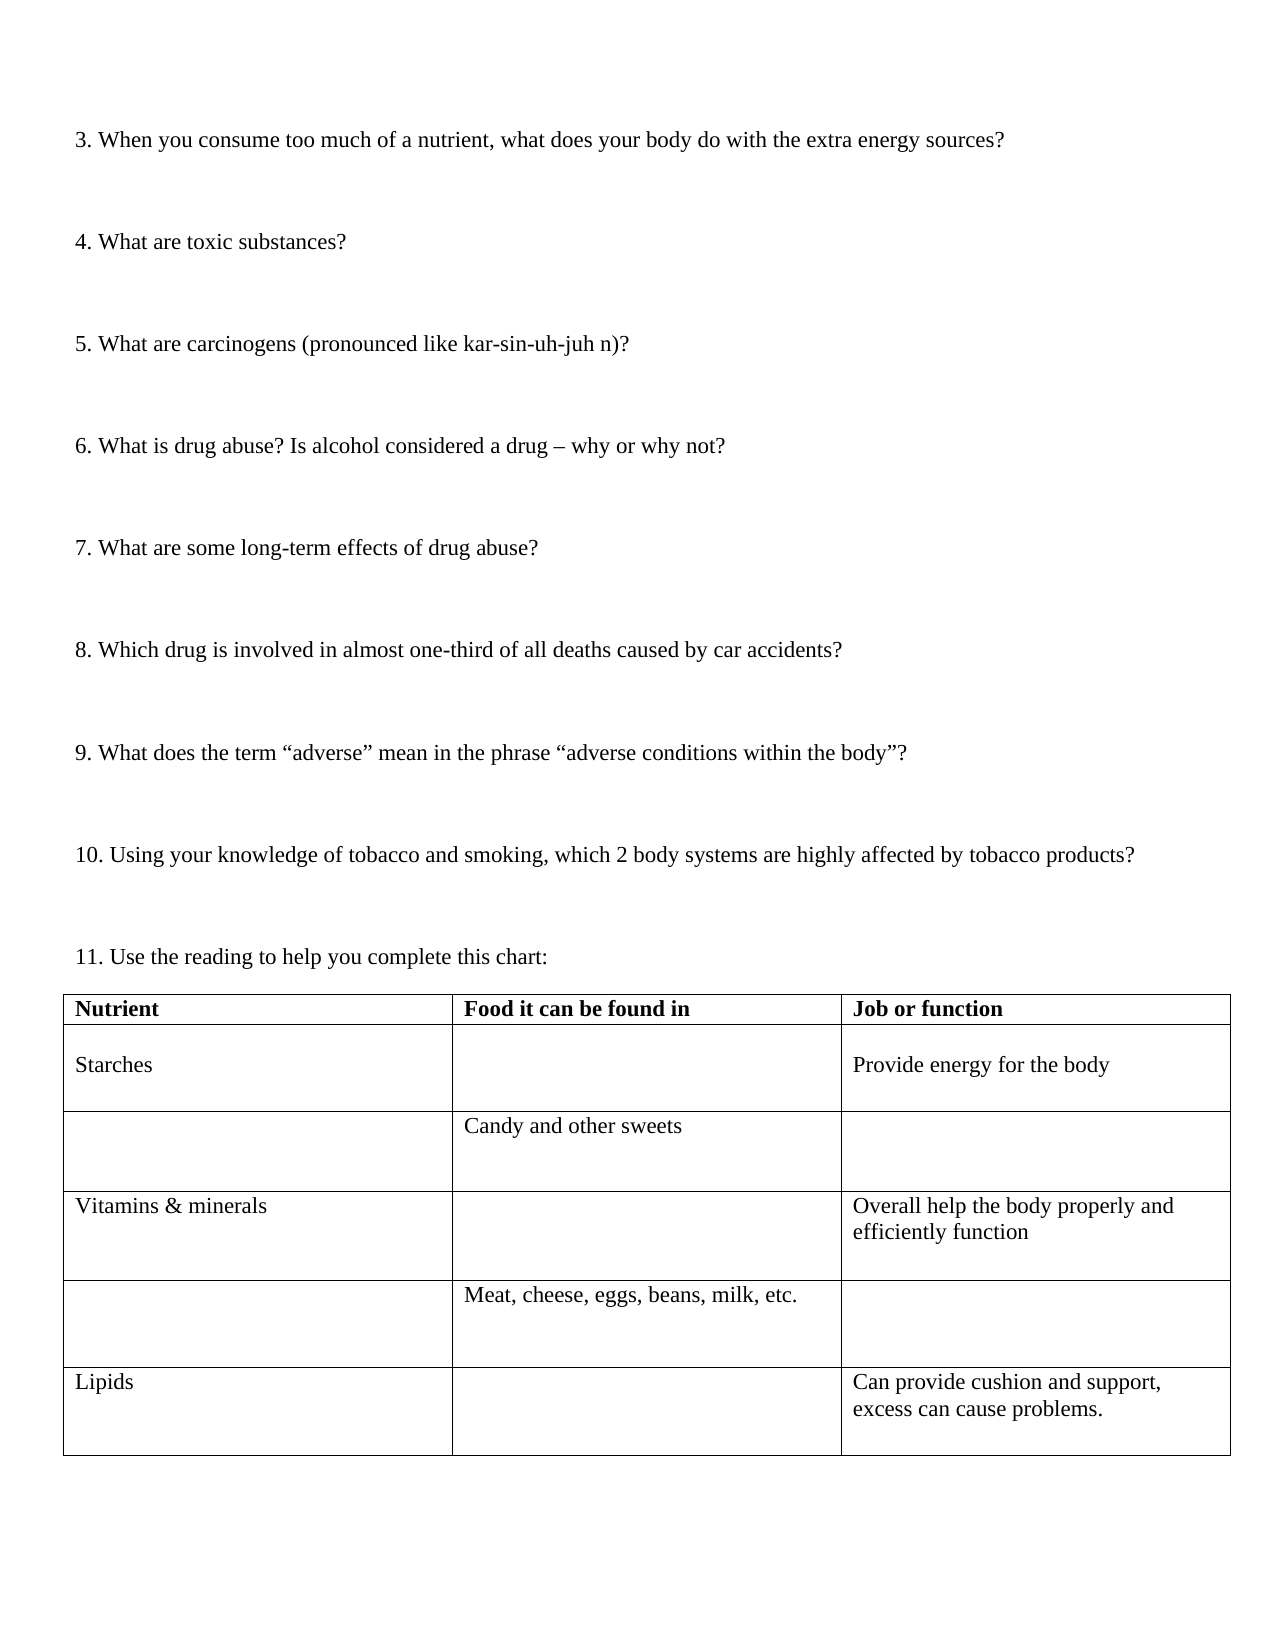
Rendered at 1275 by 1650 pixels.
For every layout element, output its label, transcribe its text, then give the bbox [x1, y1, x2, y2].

text 11. Use the reading to help you complete this chart: [75, 943, 1200, 969]
text 9. What does the term “adverse” mean in the phrase “adverse conditions within the body”? [75, 738, 1200, 765]
table_cell Provide energy for the body [842, 1025, 1230, 1111]
table_cell [64, 1112, 452, 1191]
text 5. What are carcinogens (pronounced like kar-sin-uh-juh n)? [75, 330, 1200, 357]
table_cell Can provide cushion and support, excess can cause problems. [842, 1368, 1230, 1454]
table_header Job or function [842, 995, 1230, 1023]
table_cell [453, 1025, 841, 1111]
table_cell [453, 1368, 841, 1454]
table_header Nutrient [64, 995, 452, 1023]
table_cell Overall help the body properly and efficiently function [842, 1192, 1230, 1280]
table_cell [453, 1192, 841, 1280]
table_cell Candy and other sweets [453, 1112, 841, 1191]
text 8. Which drug is involved in almost one-third of all deaths caused by car accidents? [75, 636, 1200, 663]
table_cell [64, 1281, 452, 1367]
text 6. What is drug abuse? Is alcohol considered a drug – why or why not? [75, 432, 1200, 459]
table_header Food it can be found in [453, 995, 841, 1023]
text 4. What are toxic substances? [75, 228, 1200, 254]
text 10. Using your knowledge of tobacco and smoking, which 2 body systems are highly affected by tobacco products? [75, 841, 1200, 867]
table_cell Lipids [64, 1368, 452, 1454]
table_cell Meat, cheese, eggs, beans, milk, etc. [453, 1281, 841, 1367]
table_cell Vitamins & minerals [64, 1192, 452, 1280]
text 3. When you consume too much of a nutrient, what does your body do with the extra energy sources? [75, 126, 1200, 152]
text 7. What are some long-term effects of drug abuse? [75, 534, 1200, 561]
table_cell [842, 1112, 1230, 1191]
table_cell [842, 1281, 1230, 1367]
table_cell Starches [64, 1025, 452, 1111]
